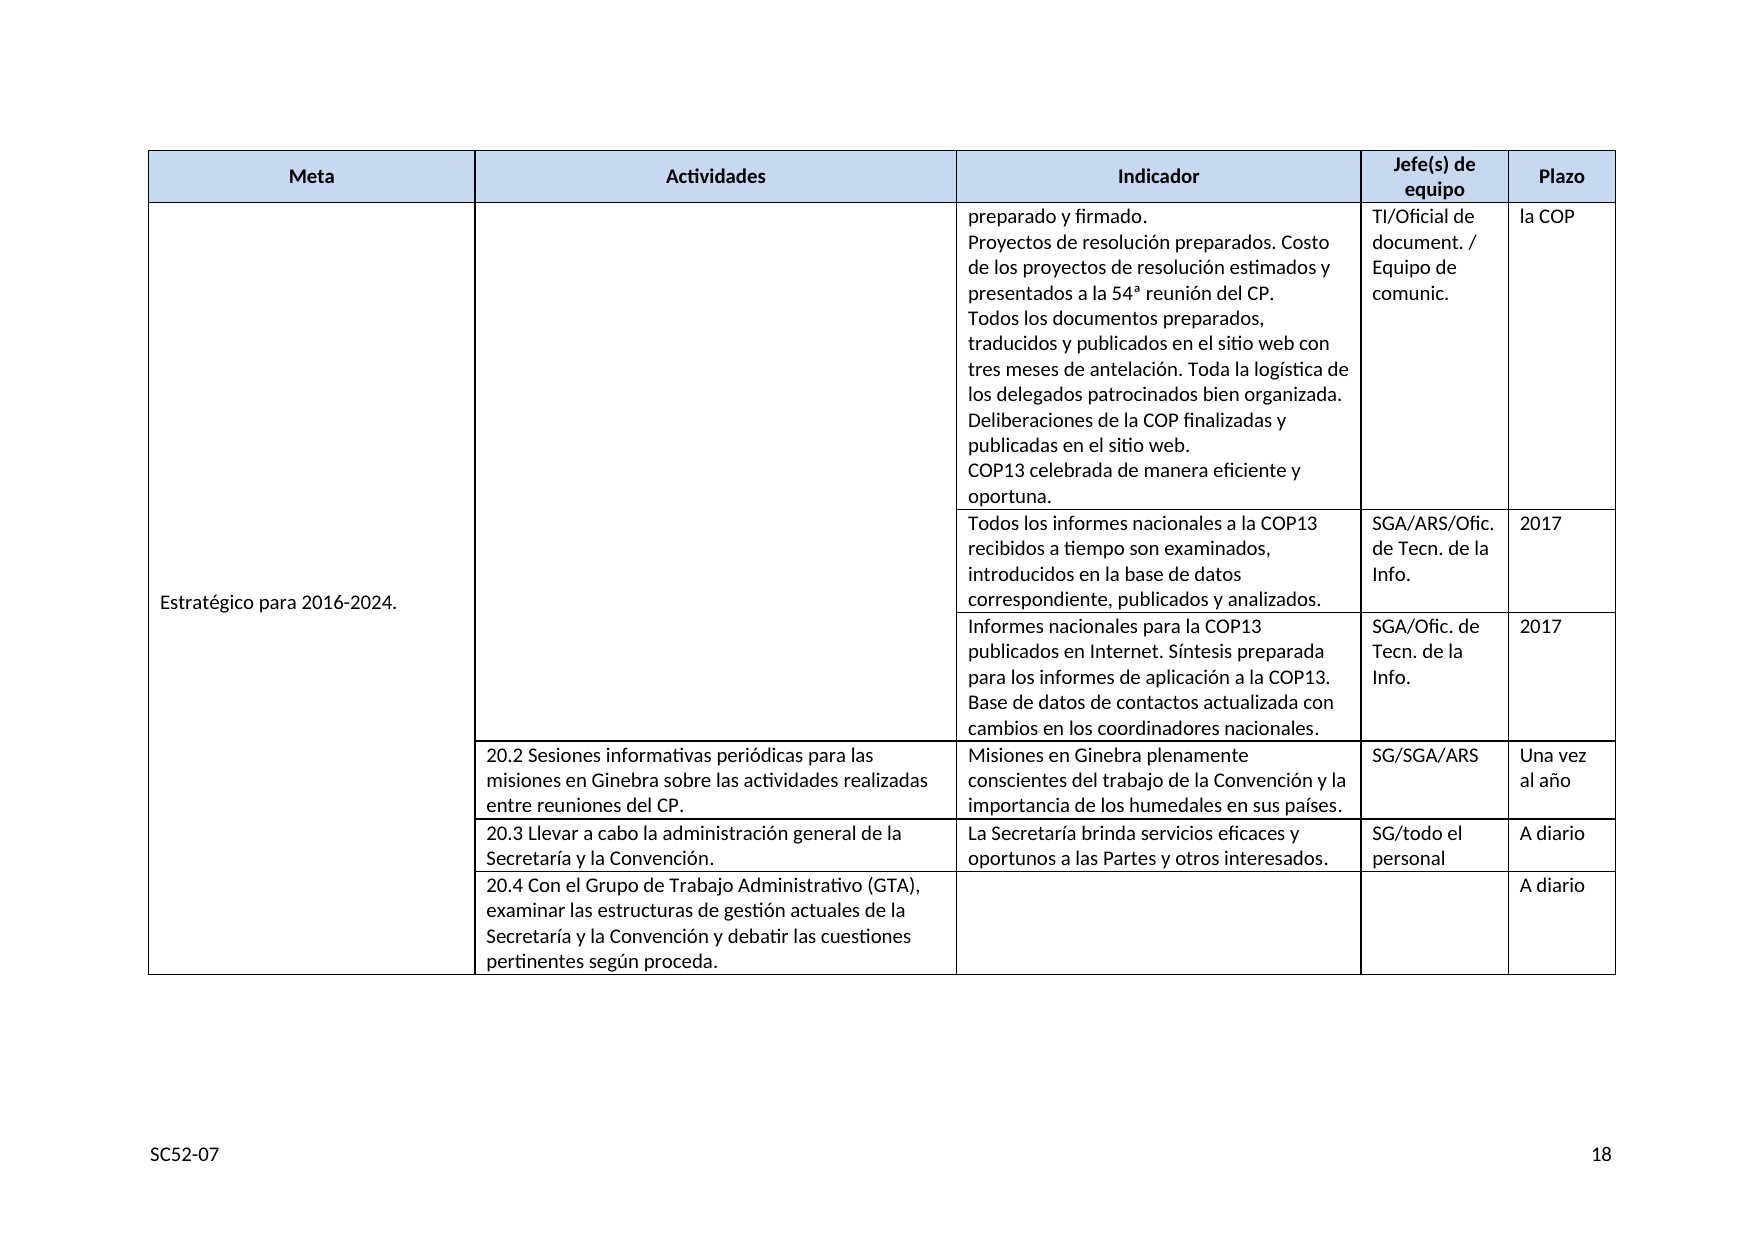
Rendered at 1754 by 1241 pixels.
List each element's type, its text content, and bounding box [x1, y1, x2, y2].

table_header Meta [149, 151, 474, 202]
table_cell 3 meses antes de la COP [1509, 203, 1615, 508]
table_cell SG/todo el personal [1362, 820, 1508, 871]
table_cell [957, 203, 1360, 508]
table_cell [1362, 203, 1508, 508]
table_cell Una vez al año [1509, 742, 1615, 818]
table_cell La Secretaría brinda servicios eficaces y oportunos a las Partes y otros interesados. [957, 820, 1360, 871]
table_cell 20.2 Sesiones informativas periódicas para las misiones en Ginebra sobre las actividades realizadas entre reuniones del CP. [476, 742, 956, 818]
table_header Indicador [957, 151, 1360, 202]
table_header Jefe(s) de equipo [1362, 151, 1508, 202]
table_header Actividades [476, 151, 956, 202]
table_cell 2017 [1509, 613, 1615, 740]
table_cell 20.3 Llevar a cabo la administración general de la Secretaría y la Convención. [476, 820, 956, 871]
table_cell SG/SGA/ARS [1362, 742, 1508, 818]
table_cell A diario [1509, 820, 1615, 871]
table_cell Misiones en Ginebra plenamente conscientes del trabajo de la Convención y la importancia de los humedales en sus países. [957, 742, 1360, 818]
table_cell SGA/Ofic. de Tecn. de la Info. [1362, 613, 1508, 740]
table_cell Todos los informes nacionales a la COP13 recibidos a tiempo son examinados, introducidos en la base de datos correspondiente, publicados y analizados. [957, 510, 1360, 612]
table_cell 2017 [1509, 510, 1615, 612]
table_cell [957, 872, 1360, 974]
table_cell A diario [1509, 872, 1615, 974]
table_cell SGA/ARS/Ofic. de Tecn. de la Info. [1362, 510, 1508, 612]
table_cell Informes nacionales para la COP13 publicados en Internet. Síntesis preparada para los informes de aplicación a la COP13. Base de datos de contactos actualizada con cambios en los coordinadores nacionales. [957, 613, 1360, 740]
table_header Plazo [1509, 151, 1615, 202]
table_cell [1362, 872, 1508, 974]
table_cell 20.4 Con el Grupo de Trabajo Administrativo (GTA), examinar las estructuras de gestión actuales de la Secretaría y la Convención y debatir las cuestiones pertinentes según proceda. [476, 872, 956, 974]
